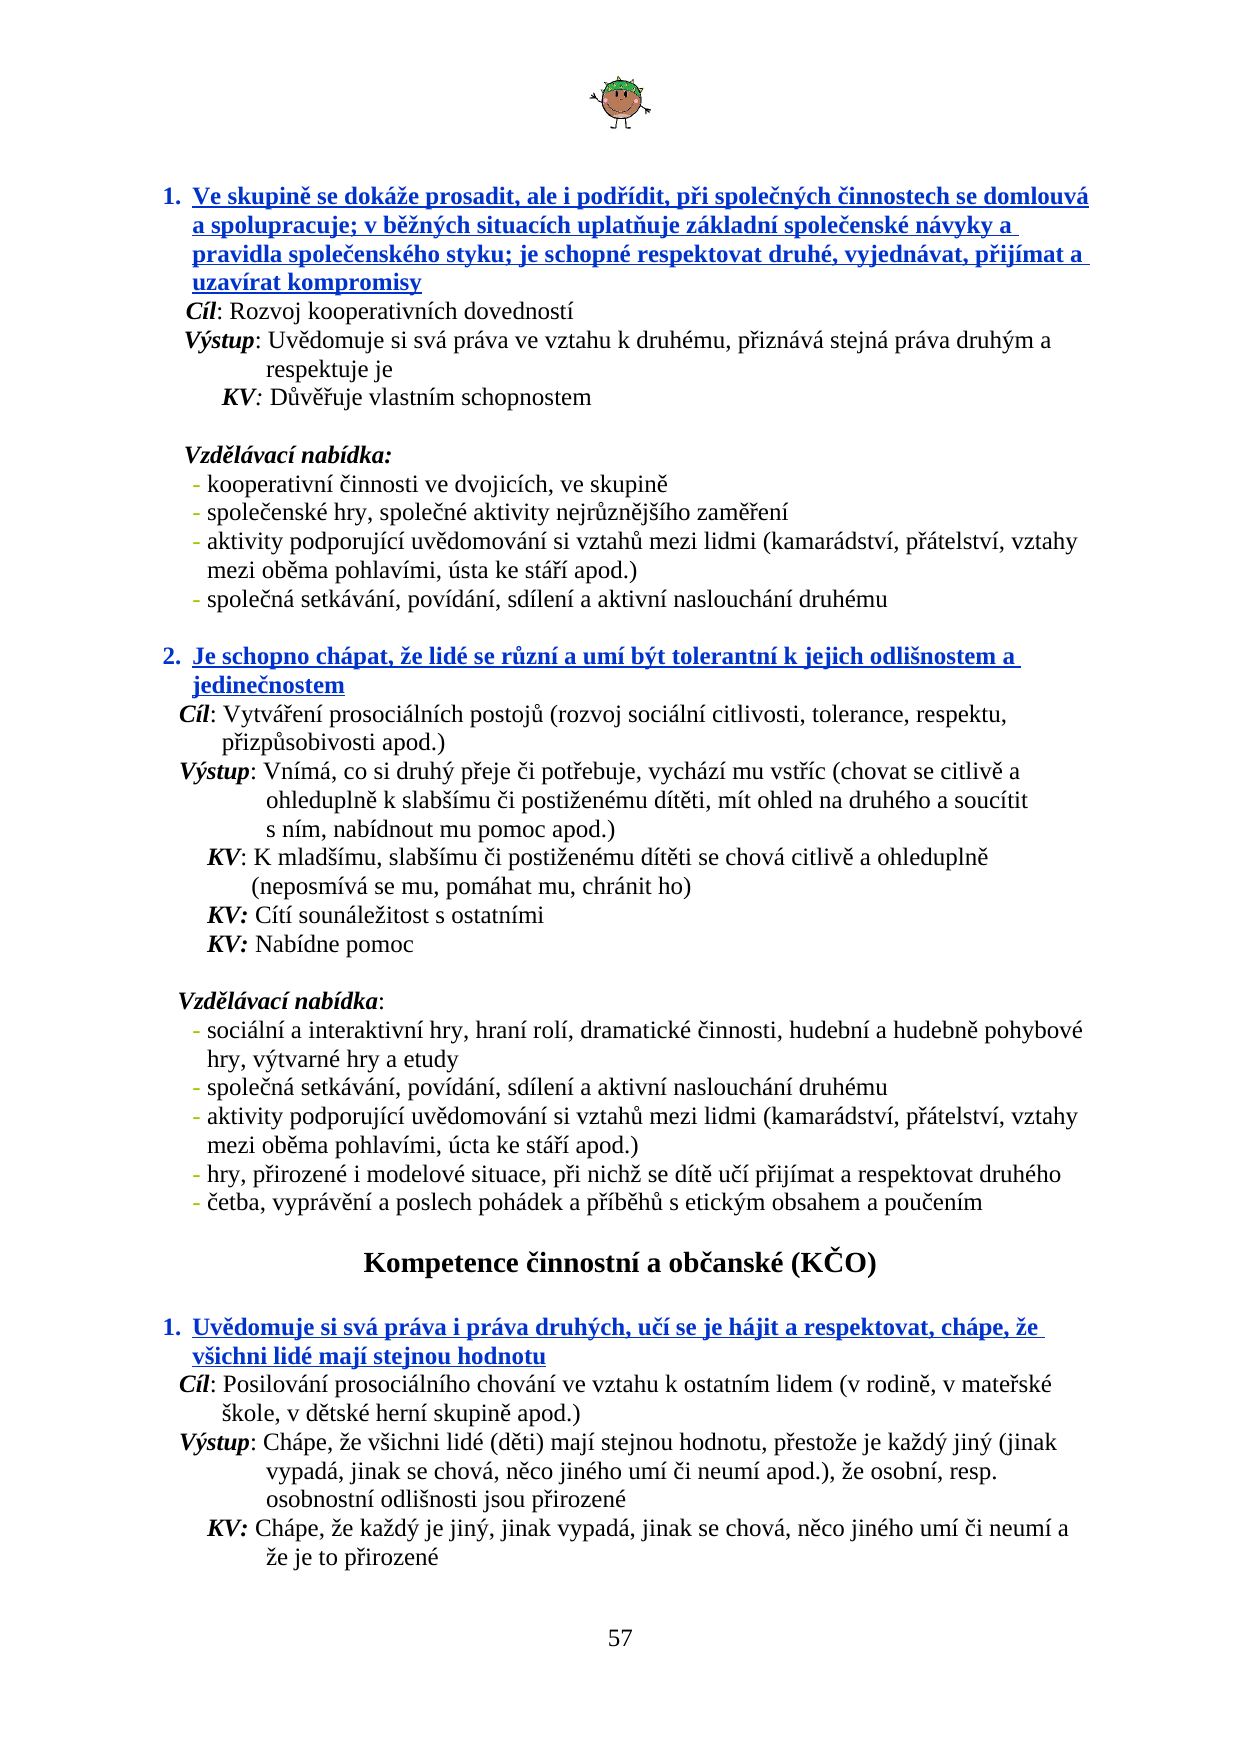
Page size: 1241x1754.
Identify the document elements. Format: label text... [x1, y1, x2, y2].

list aktivity podporující uvědomování si vztahů mezi lidmi (kamarádství, přátelství, vztahy mezi oběma pohlavími, úcta ke stáří apod.) [192, 1101, 1092, 1159]
text Cíl: Vytváření prosociálních postojů (rozvoj sociální citlivosti, tolerance, respektu, přizpůsobivosti apod.) [148, 699, 1092, 756]
text KV: Důvěřuje vlastním schopnostem [148, 382, 1092, 411]
text KV: Cítí sounáležitost s ostatními [148, 900, 1092, 929]
text KV: K mladšímu, slabšímu či postiženému dítěti se chová citlivě a ohleduplně (neposmívá se mu, pomáhat mu, chránit ho) [207, 842, 1092, 900]
text Cíl: Rozvoj kooperativních dovedností [186, 296, 1092, 325]
list kooperativní činnosti ve dvojicích, ve skupině [192, 469, 1092, 497]
text KV: Chápe, že každý je jiný, jinak vypadá, jinak se chová, něco jiného umí či neumí a že je to přirozené [207, 1513, 1092, 1571]
text Vzdělávací nabídka: [177, 986, 1092, 1015]
text Cíl: Posilování prosociálního chování ve vztahu k ostatním lidem (v rodině, v mateřské škole, v dětské herní skupině apod.) [148, 1369, 1092, 1427]
list společná setkávání, povídání, sdílení a aktivní naslouchání druhému [192, 1072, 1092, 1101]
text KV: Nabídne pomoc [148, 929, 1092, 957]
text Kompetence činnostní a občanské (KČO) [148, 1245, 1092, 1278]
list četba, vyprávění a poslech pohádek a příběhů s etickým obsahem a poučením [192, 1187, 1092, 1216]
list společná setkávání, povídání, sdílení a aktivní naslouchání druhému [192, 584, 1092, 612]
list společenské hry, společné aktivity nejrůznějšího zaměření [192, 497, 1092, 526]
list hry, přirozené i modelové situace, při nichž se dítě učí přijímat a respektovat druhého [192, 1159, 1092, 1187]
list Je schopno chápat, že lidé se různí a umí být tolerantní k jejich odlišnostem a jedinečnostem [162, 641, 1092, 699]
list aktivity podporující uvědomování si vztahů mezi lidmi (kamarádství, přátelství, vztahy mezi oběma pohlavími, ústa ke stáří apod.) [192, 526, 1092, 584]
text Vzdělávací nabídka: [184, 440, 1092, 469]
list Uvědomuje si svá práva i práva druhých, učí se je hájit a respektovat, chápe, že všichni lidé mají stejnou hodnotu [162, 1312, 1092, 1369]
text Výstup: Chápe, že všichni lidé (děti) mají stejnou hodnotu, přestože je každý jiný (jinak vypadá, jinak se chová, něco jiného umí či neumí apod.), že osobní, resp. osobnostní odlišnosti jsou přirozené [148, 1427, 1092, 1513]
picture [585, 73, 655, 131]
text Výstup: Vnímá, co si druhý přeje či potřebuje, vychází mu vstříc (chovat se citlivě a ohleduplně k slabšímu či postiženému dítěti, mít ohled na druhého a soucítit s ním, nabídnout mu pomoc apod.) [148, 756, 1092, 842]
list sociální a interaktivní hry, hraní rolí, dramatické činnosti, hudební a hudebně pohybové hry, výtvarné hry a etudy [192, 1015, 1092, 1072]
list Ve skupině se dokáže prosadit, ale i podřídit, při společných činnostech se domlouvá a spolupracuje; v běžných situacích uplatňuje základní společenské návyky a pravidla společenského styku; je schopné respektovat druhé, vyjednávat, přijímat a uzavírat kompromisy [162, 181, 1092, 296]
text Výstup: Uvědomuje si svá práva ve vztahu k druhému, přiznává stejná práva druhým a respektuje je [184, 325, 1092, 382]
